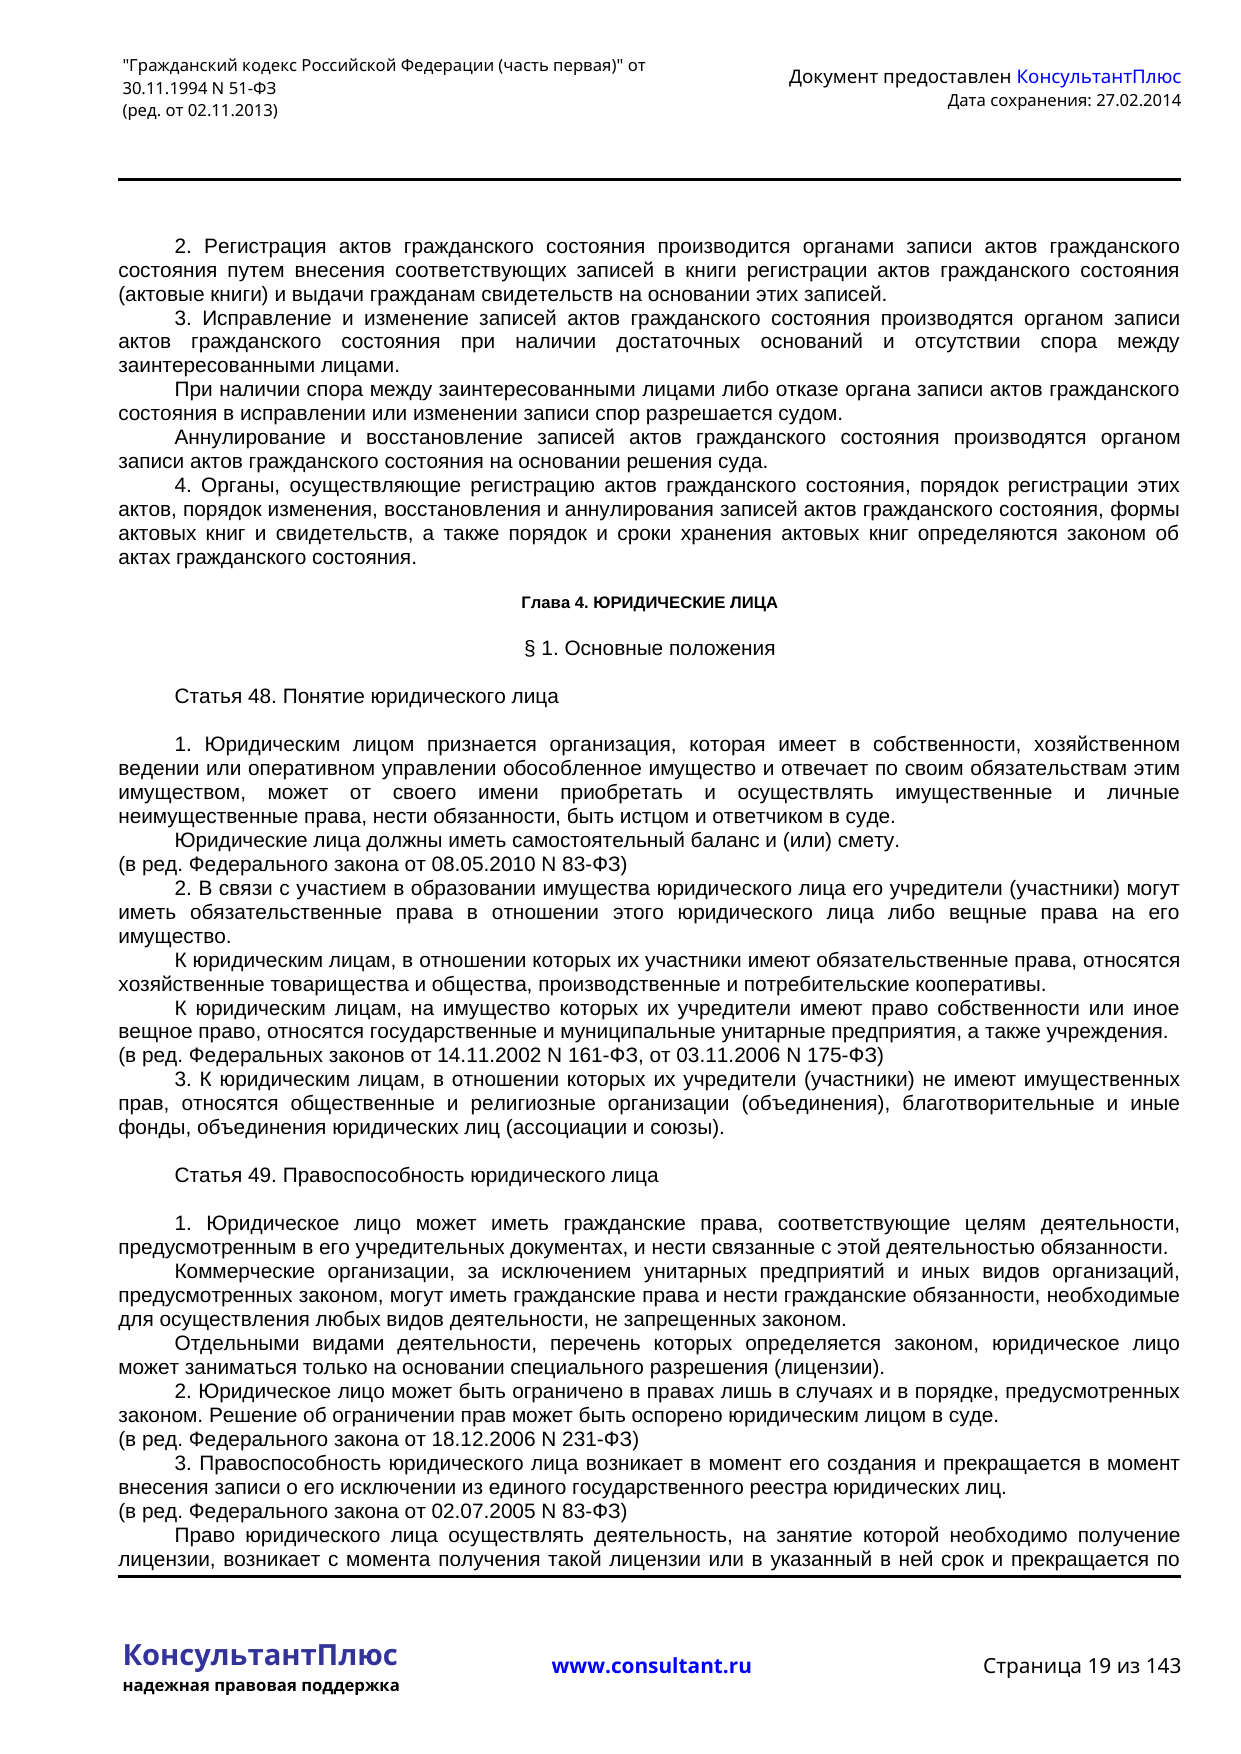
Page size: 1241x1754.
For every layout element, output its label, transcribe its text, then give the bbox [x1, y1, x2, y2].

text (в ред. Федерального закона от 08.05.2010 N 83-ФЗ) [118, 852, 1181, 876]
text Аннулирование и восстановление записей актов гражданского состояния производятся органом записи актов гражданского состояния на основании решения суда. [118, 425, 1181, 473]
text Коммерческие организации, за исключением унитарных предприятий и иных видов организаций, предусмотренных законом, могут иметь гражданские права и нести гражданские обязанности, необходимые для осуществления любых видов деятельности, не запрещенных законом. [118, 1259, 1181, 1331]
text Юридические лица должны иметь самостоятельный баланс и (или) смету. [118, 828, 1181, 852]
text 3. Исправление и изменение записей актов гражданского состояния производятся органом записи актов гражданского состояния при наличии достаточных оснований и отсутствии спора между заинтересованными лицами. [118, 305, 1181, 377]
text Статья 48. Понятие юридического лица [118, 684, 1181, 708]
text (в ред. Федеральных законов от 14.11.2002 N 161-ФЗ, от 03.11.2006 N 175-ФЗ) [118, 1043, 1181, 1067]
text 2. Юридическое лицо может быть ограничено в правах лишь в случаях и в порядке, предусмотренных законом. Решение об ограничении прав может быть оспорено юридическим лицом в суде. [118, 1379, 1181, 1427]
text К юридическим лицам, в отношении которых их участники имеют обязательственные права, относятся хозяйственные товарищества и общества, производственные и потребительские кооперативы. [118, 947, 1181, 995]
text § 1. Основные положения [118, 636, 1181, 660]
text 1. Юридическим лицом признается организация, которая имеет в собственности, хозяйственном ведении или оперативном управлении обособленное имущество и отвечает по своим обязательствам этим имуществом, может от своего имени приобретать и осуществлять имущественные и личные неимущественные права, нести обязанности, быть истцом и ответчиком в суде. [118, 732, 1181, 828]
text 3. К юридическим лицам, в отношении которых их учредители (участники) не имеют имущественных прав, относятся общественные и религиозные организации (объединения), благотворительные и иные фонды, объединения юридических лиц (ассоциации и союзы). [118, 1067, 1181, 1139]
text 2. Регистрация актов гражданского состояния производится органами записи актов гражданского состояния путем внесения соответствующих записей в книги регистрации актов гражданского состояния (актовые книги) и выдачи гражданам свидетельств на основании этих записей. [118, 233, 1181, 305]
text 3. Правоспособность юридического лица возникает в момент его создания и прекращается в момент внесения записи о его исключении из единого государственного реестра юридических лиц. [118, 1451, 1181, 1498]
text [118, 1522, 1181, 1570]
text 4. Органы, осуществляющие регистрацию актов гражданского состояния, порядок регистрации этих актов, порядок изменения, восстановления и аннулирования записей актов гражданского состояния, формы актовых книг и свидетельств, а также порядок и сроки хранения актовых книг определяются законом об актах гражданского состояния. [118, 473, 1181, 569]
text (в ред. Федерального закона от 02.07.2005 N 83-ФЗ) [118, 1498, 1181, 1522]
text Отдельными видами деятельности, перечень которых определяется законом, юридическое лицо может заниматься только на основании специального разрешения (лицензии). [118, 1331, 1181, 1379]
text При наличии спора между заинтересованными лицами либо отказе органа записи актов гражданского состояния в исправлении или изменении записи спор разрешается судом. [118, 377, 1181, 425]
text 1. Юридическое лицо может иметь гражданские права, соответствующие целям деятельности, предусмотренным в его учредительных документах, и нести связанные с этой деятельностью обязанности. [118, 1211, 1181, 1259]
text (в ред. Федерального закона от 18.12.2006 N 231-ФЗ) [118, 1427, 1181, 1451]
text Статья 49. Правоспособность юридического лица [118, 1163, 1181, 1187]
text Глава 4. ЮРИДИЧЕСКИЕ ЛИЦА [118, 593, 1181, 612]
text К юридическим лицам, на имущество которых их учредители имеют право собственности или иное вещное право, относятся государственные и муниципальные унитарные предприятия, а также учреждения. [118, 995, 1181, 1043]
text 2. В связи с участием в образовании имущества юридического лица его учредители (участники) могут иметь обязательственные права в отношении этого юридического лица либо вещные права на его имущество. [118, 876, 1181, 947]
